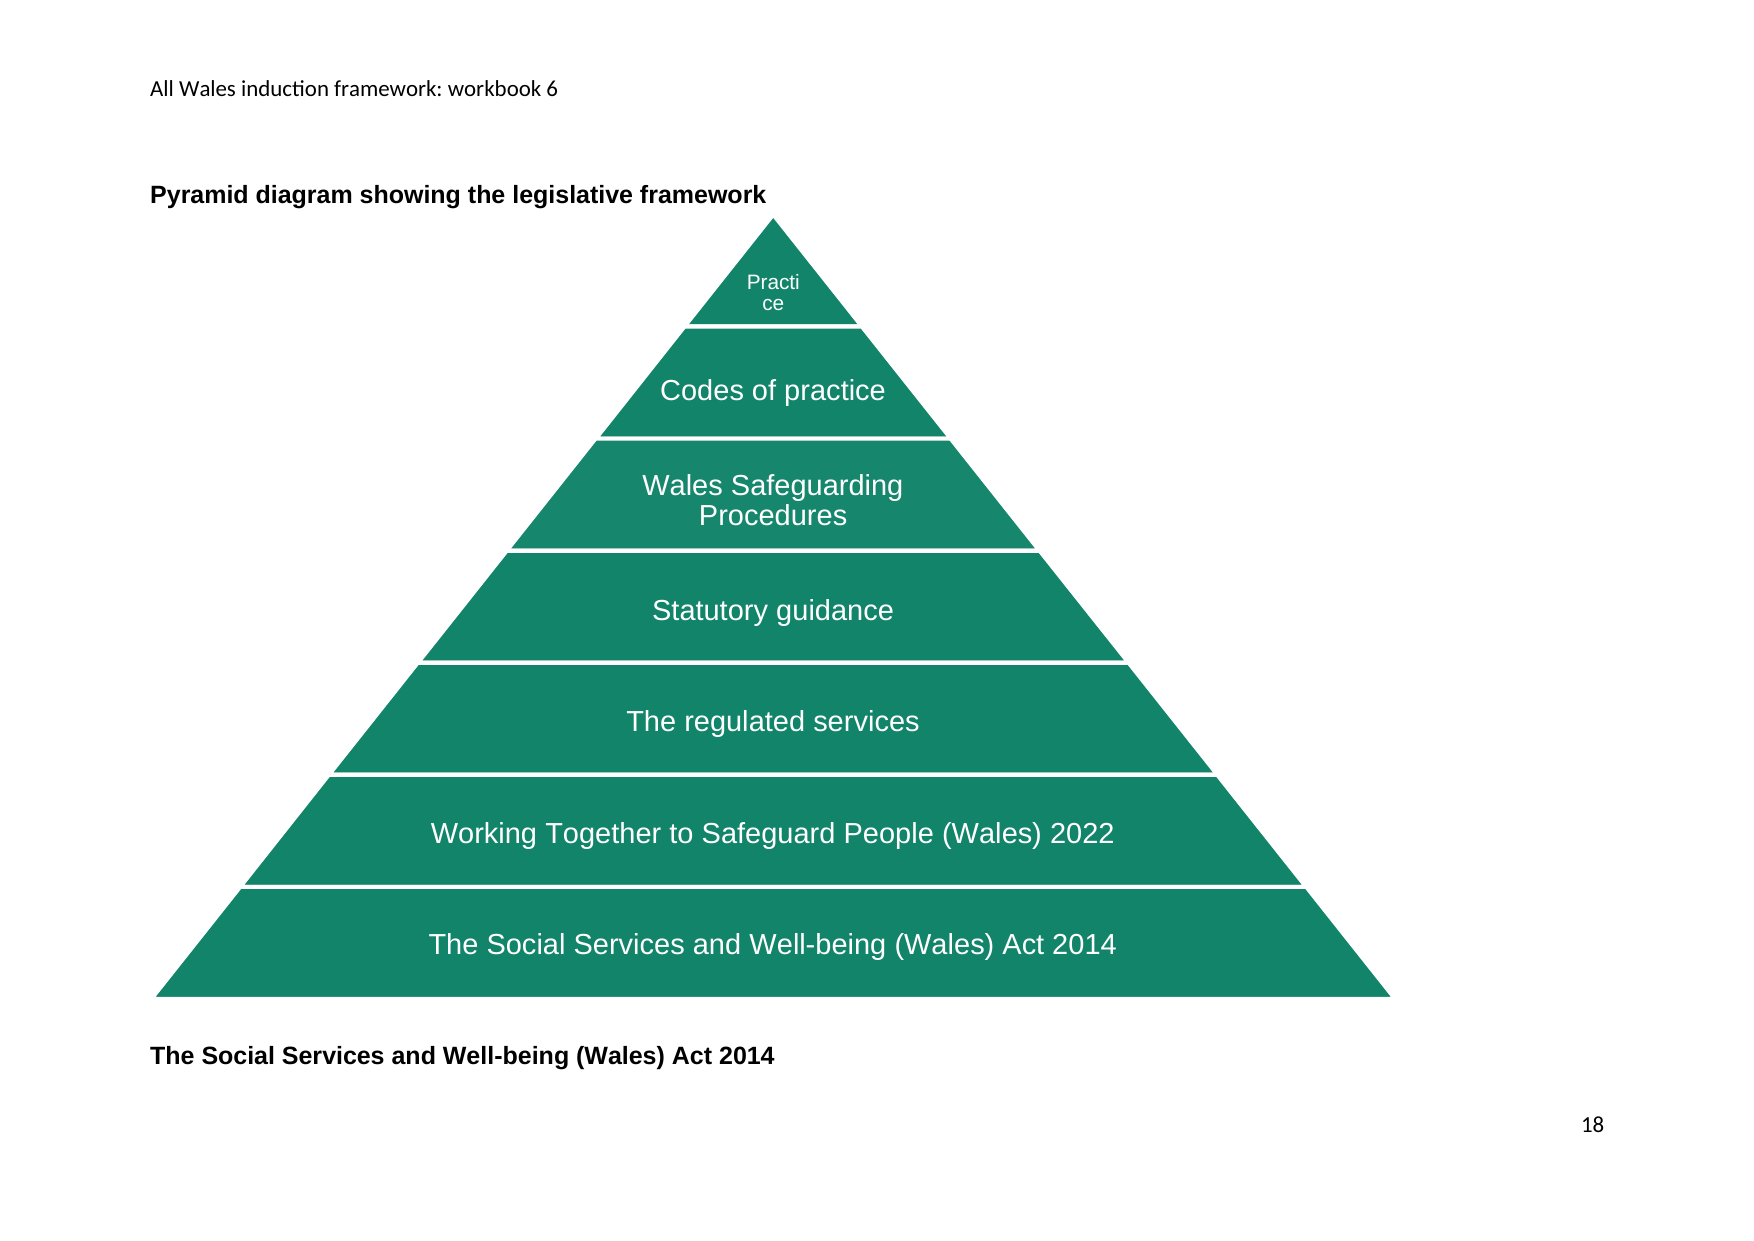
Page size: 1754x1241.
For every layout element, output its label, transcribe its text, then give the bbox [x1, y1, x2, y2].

text The Social Services and Well-being (Wales) Act 2014 [150, 1041, 1604, 1070]
subtitle Pyramid diagram showing the legislative framework [150, 180, 1604, 1007]
